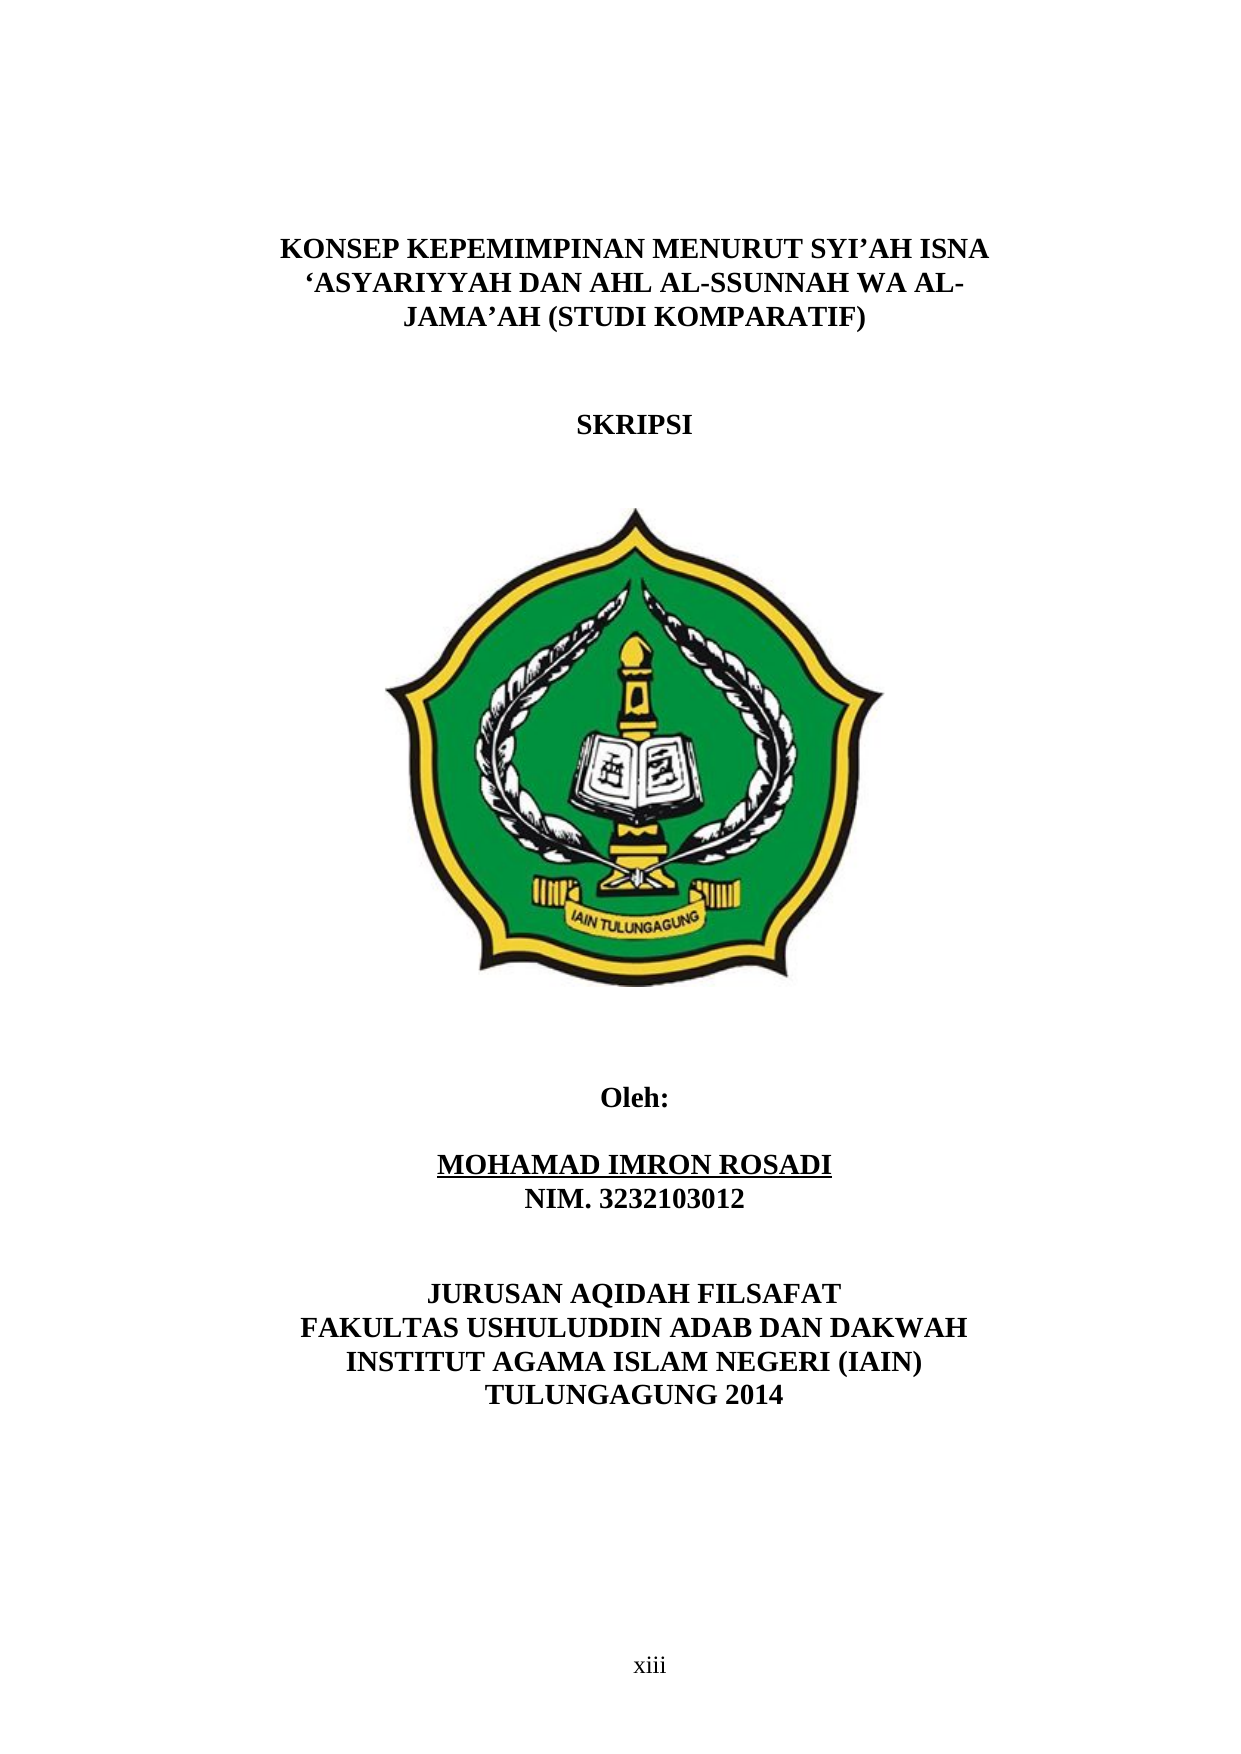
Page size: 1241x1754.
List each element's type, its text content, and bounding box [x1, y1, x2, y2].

list JURUSAN AQIDAH FILSAFAT [235, 1277, 1033, 1310]
list NIM. 3232103012 [236, 1181, 1033, 1214]
text SKRIPSI [236, 407, 1033, 441]
list FAKULTAS USHULUDDIN ADAB DAN DAKWAH [235, 1310, 1033, 1344]
list MOHAMAD IMRON ROSADI [236, 1147, 1033, 1181]
list TULUNGAGUNG 2014 [235, 1377, 1033, 1411]
list Oleh: [236, 1080, 1033, 1114]
picture [384, 508, 885, 987]
list INSTITUT AGAMA ISLAM NEGERI (IAIN) [235, 1344, 1033, 1377]
text KONSEP KEPEMIMPINAN MENURUT SYI’AH ISNA ‘ASYARIYYAH DAN AHL AL-SSUNNAH WA AL-JAMA’AH (STUDI KOMPARATIF) [236, 232, 1033, 332]
